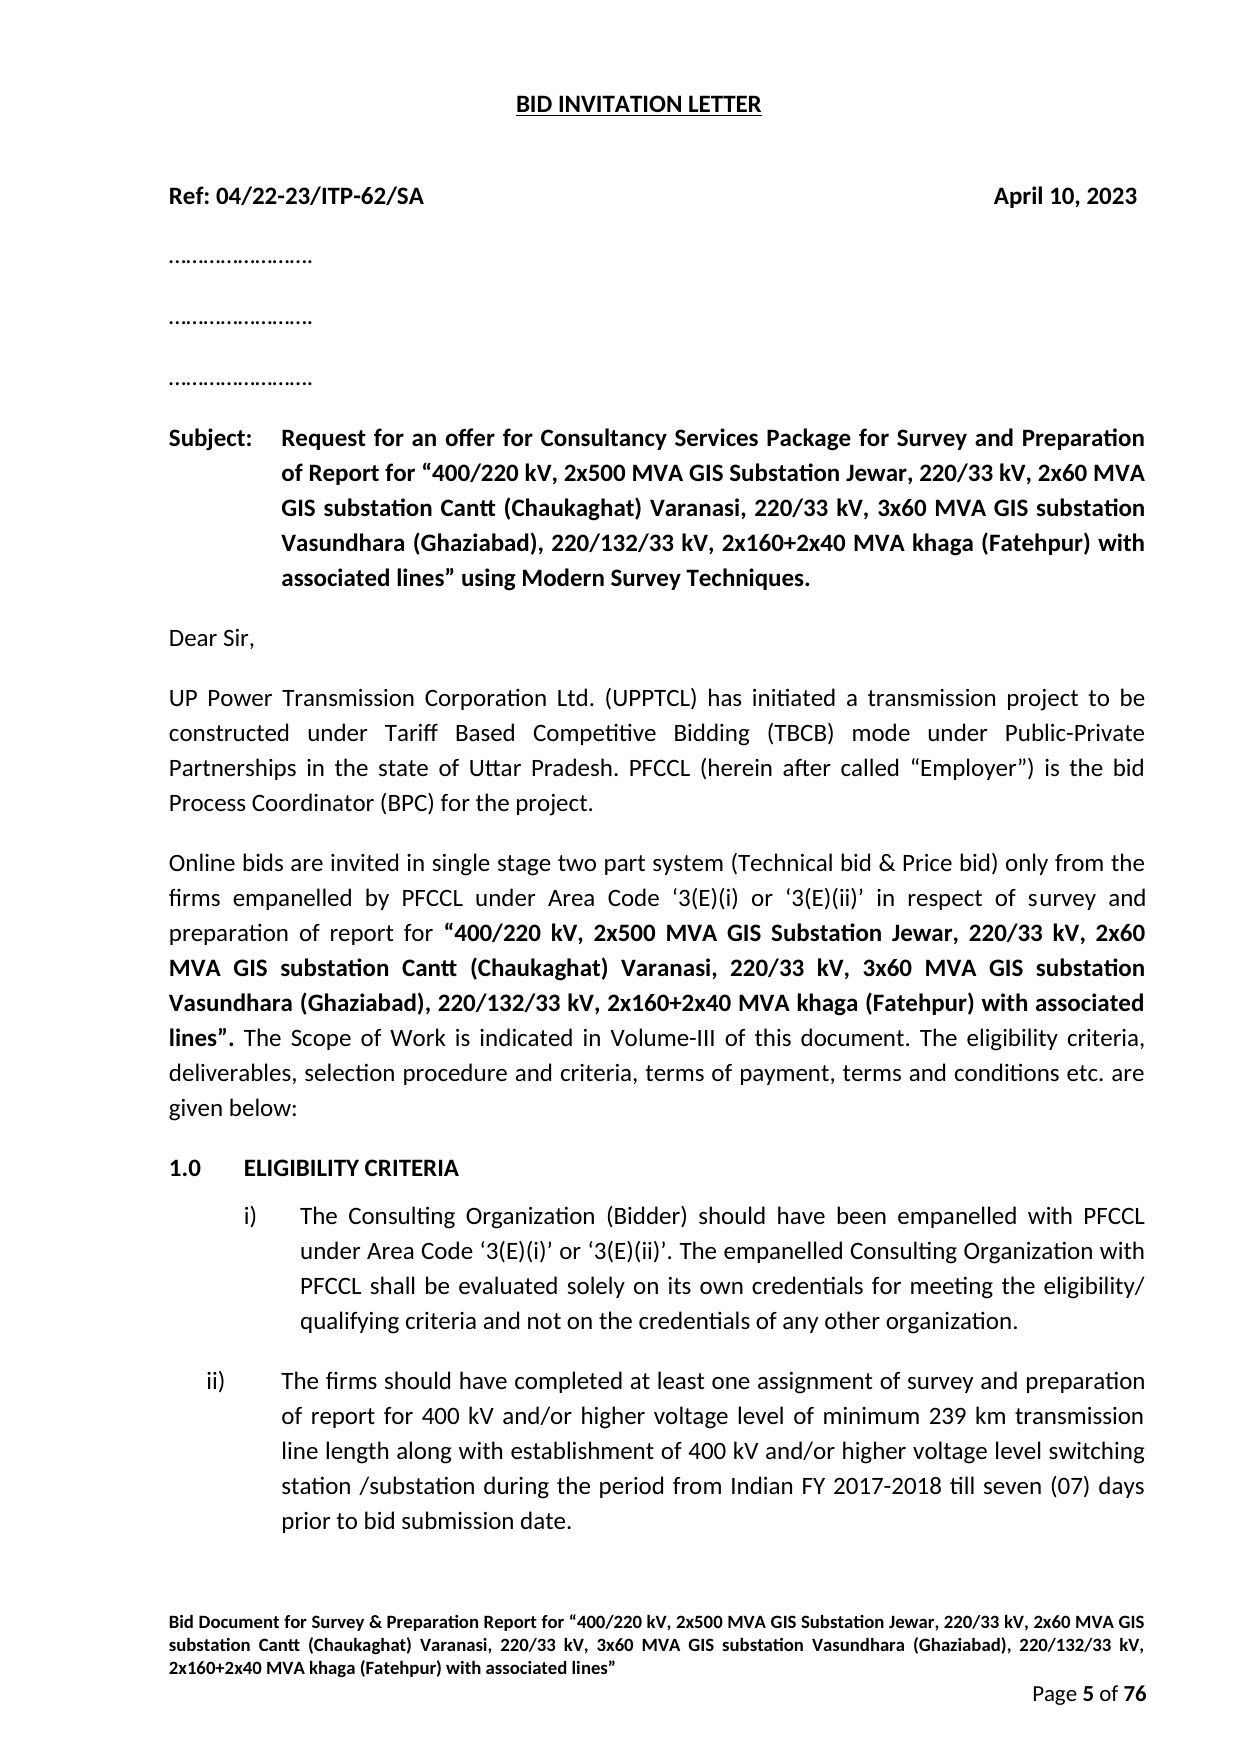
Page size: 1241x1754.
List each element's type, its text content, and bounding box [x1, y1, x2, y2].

text ……………………. [169, 239, 1146, 270]
text ……………………. [169, 362, 1146, 392]
title BID INVITATION LETTER [169, 89, 1109, 119]
list The Consulting Organization (Bidder) should have been empanelled with PFCCL under Area Code ‘3(E)(i)’ or ‘3(E)(ii)’. The empanelled Consulting Organization with PFCCL shall be evaluated solely on its own credentials for meeting the eligibility/ qualifying criteria and not on the credentials of any other organization. [244, 1200, 1146, 1336]
list ELIGIBILITY CRITERIA [169, 1153, 1146, 1183]
text Online bids are invited in single stage two part system (Technical bid & Price bid) only from the firms empanelled by PFCCL under Area Code ‘3(E)(i) or ‘3(E)(ii)’ in respect of survey and preparation of report for “400/220 kV, 2x500 MVA GIS Substation Jewar, 220/33 kV, 2x60 MVA GIS substation Cantt (Chaukaghat) Varanasi, 220/33 kV, 3x60 MVA GIS substation Vasundhara (Ghaziabad), 220/132/33 kV, 2x160+2x40 MVA khaga (Fatehpur) with associated lines”. The Scope of Work is indicated in Volume-III of this document. The eligibility criteria, deliverables, selection procedure and criteria, terms of payment, terms and conditions etc. are given below: [169, 848, 1146, 1123]
text UP Power Transmission Corporation Ltd. (UPPTCL) has initiated a transmission project to be constructed under Tariff Based Competitive Bidding (TBCB) mode under Public-Private Partnerships in the state of Uttar Pradesh. PFCCL (herein after called “Employer”) is the bid Process Coordinator (BPC) for the project. [169, 683, 1146, 818]
text Ref: 04/22-23/ITP-62/SA April 10, 2023 [169, 180, 1146, 211]
list The firms should have completed at least one assignment of survey and preparation of report for 400 kV and/or higher voltage level of minimum 239 km transmission line length along with establishment of 400 kV and/or higher voltage level switching station /substation during the period from Indian FY 2017-2018 till seven (07) days prior to bid submission date. [206, 1365, 1146, 1536]
text Dear Sir, [169, 623, 1146, 653]
text ……………………. [169, 301, 1146, 331]
text Subject: Request for an offer for Consultancy Services Package for Survey and Preparation of Report for “400/220 kV, 2x500 MVA GIS Substation Jewar, 220/33 kV, 2x60 MVA GIS substation Cantt (Chaukaghat) Varanasi, 220/33 kV, 3x60 MVA GIS substation Vasundhara (Ghaziabad), 220/132/33 kV, 2x160+2x40 MVA khaga (Fatehpur) with associated lines” using Modern Survey Techniques. [169, 423, 1146, 593]
